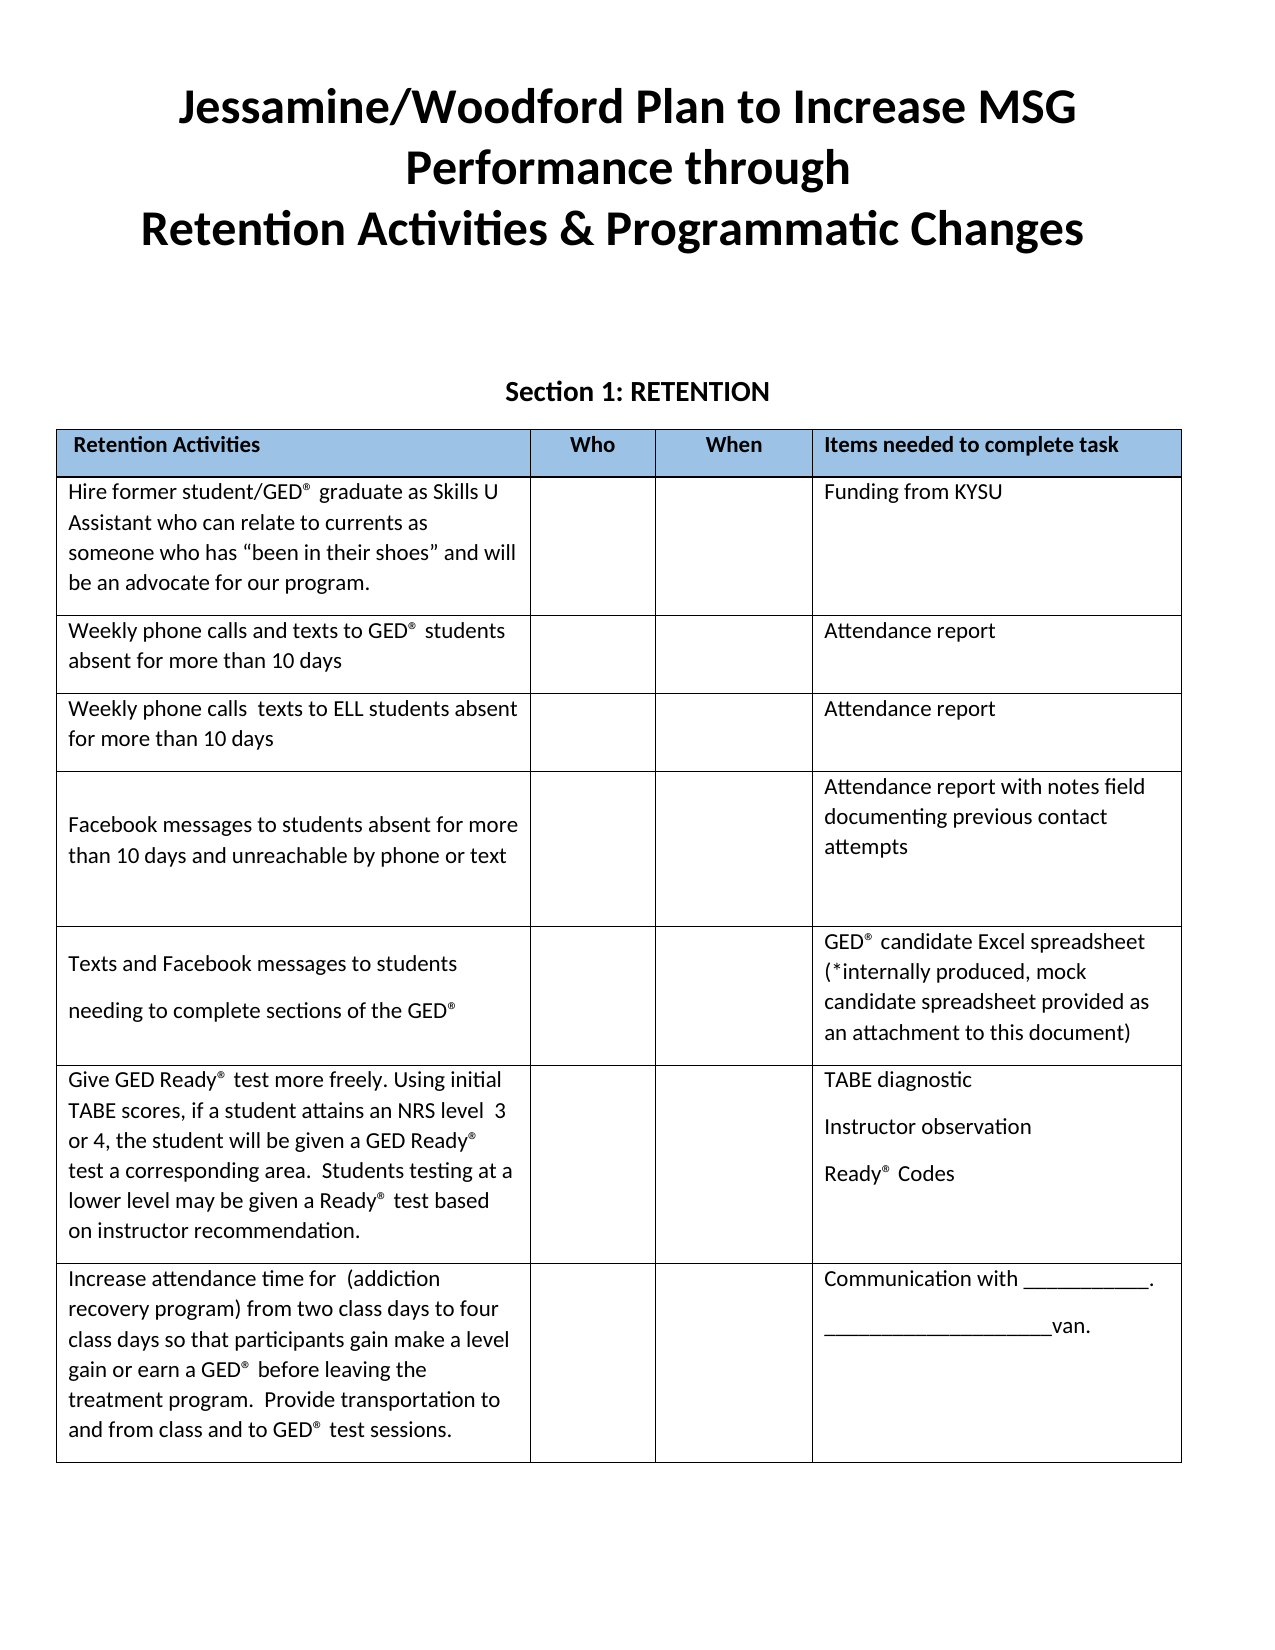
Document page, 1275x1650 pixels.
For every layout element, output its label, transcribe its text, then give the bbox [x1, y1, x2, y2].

table_cell [656, 1066, 812, 1263]
table_cell [656, 616, 812, 693]
table_cell [531, 772, 655, 926]
table_header When [656, 430, 812, 476]
table_cell Attendance report [813, 694, 1181, 771]
table_cell [656, 478, 812, 615]
table_cell [531, 1264, 655, 1462]
table_cell [531, 927, 655, 1064]
table_cell TABE diagnostic Instructor observation Ready® Codes [813, 1066, 1181, 1263]
table_cell Texts and Facebook messages to students needing to complete sections of the GED® [57, 927, 530, 1064]
table_cell [531, 694, 655, 771]
table_cell [531, 616, 655, 693]
table_cell Increase attendance time for (addiction recovery program) from two class days to four class days so that participants gain make a level gain or earn a GED® before leaving the treatment program. Provide transportation to and from class and to GED® test sessions. [57, 1264, 530, 1462]
table_cell Attendance report [813, 616, 1181, 693]
table_cell [656, 927, 812, 1064]
table_cell [531, 1066, 655, 1263]
table_header Who [531, 430, 655, 476]
table_header Items needed to complete task [813, 430, 1181, 476]
table_cell Funding from KYSU [813, 478, 1181, 615]
table_cell GED® candidate Excel spreadsheet (*internally produced, mock candidate spreadsheet provided as an attachment to this document) [813, 927, 1181, 1064]
table_cell Give GED Ready® test more freely. Using initial TABE scores, if a student attains an NRS level 3 or 4, the student will be given a GED Ready® test a corresponding area. Students testing at a lower level may be given a Ready® test based on instructor recommendation. [57, 1066, 530, 1263]
table_cell Weekly phone calls and texts to GED® students absent for more than 10 days [57, 616, 530, 693]
table_cell [656, 1264, 812, 1462]
table_cell Facebook messages to students absent for more than 10 days and unreachable by phone or text [57, 772, 530, 926]
table_cell [656, 772, 812, 926]
table_cell Hire former student/GED® graduate as Skills U Assistant who can relate to currents as someone who has “been in their shoes” and will be an advocate for our program. [57, 478, 530, 615]
table_cell [531, 478, 655, 615]
table_cell Communication with ___________. ____________________van. [813, 1264, 1181, 1462]
table_cell Weekly phone calls texts to ELL students absent for more than 10 days [57, 694, 530, 771]
text Section 1: RETENTION [150, 373, 1125, 409]
table_cell Attendance report with notes field documenting previous contact attempts [813, 772, 1181, 926]
table_cell [656, 694, 812, 771]
table_header Retention Activities [57, 430, 530, 476]
